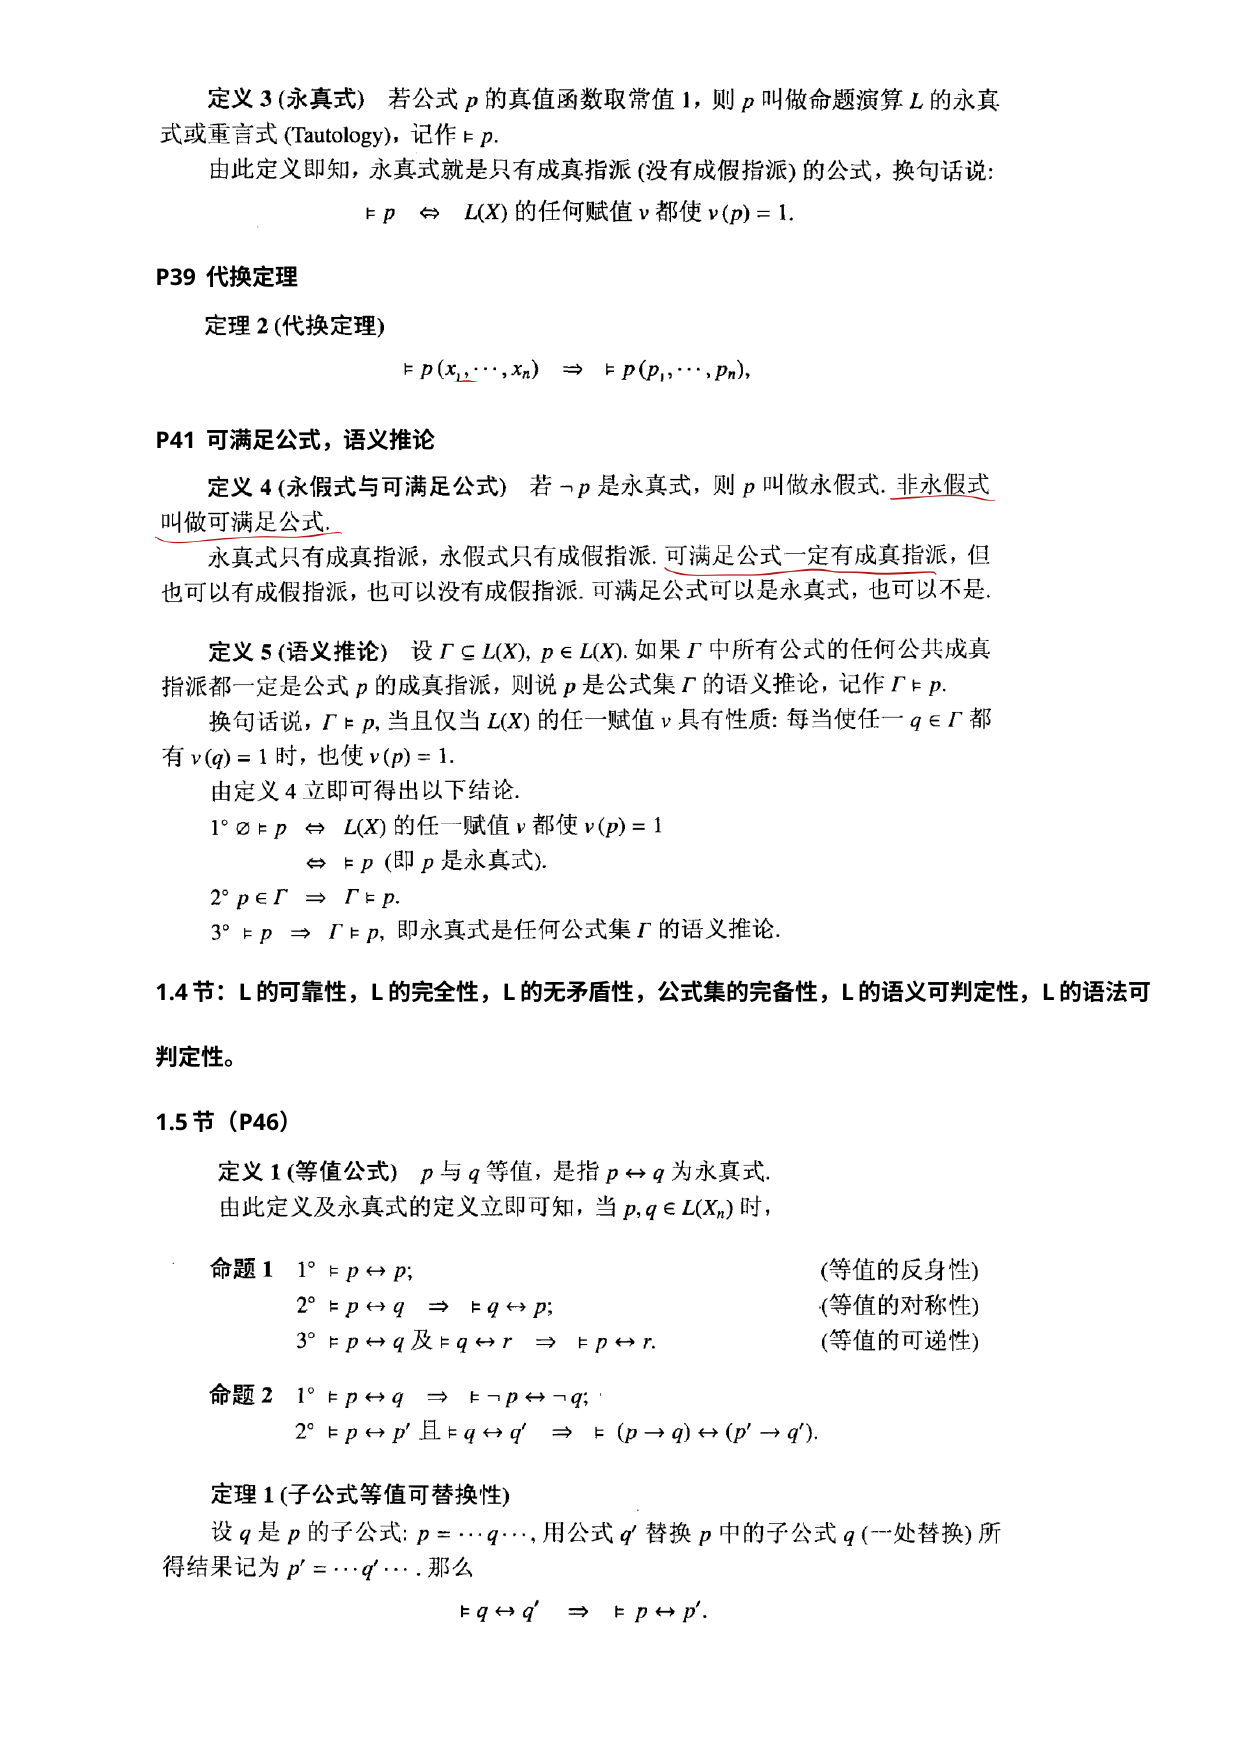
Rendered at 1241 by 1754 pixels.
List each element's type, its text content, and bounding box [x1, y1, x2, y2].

list P41 可满足公式，语义推论 [155, 406, 1165, 471]
list P39 代换定理 [155, 243, 1165, 308]
picture [155, 1250, 1003, 1356]
list 1.5节（P46） [155, 1088, 1165, 1153]
picture [155, 470, 999, 609]
picture [155, 1380, 995, 1449]
list 1.4节：L的可靠性，L的完全性，L的无矛盾性，公式集的完备性，L的语义可判定性，L的语法可判定性。 [155, 958, 1165, 1088]
picture [155, 1153, 1009, 1224]
picture [155, 308, 1001, 382]
picture [155, 633, 999, 946]
picture [155, 80, 1007, 230]
picture [155, 1478, 1011, 1629]
